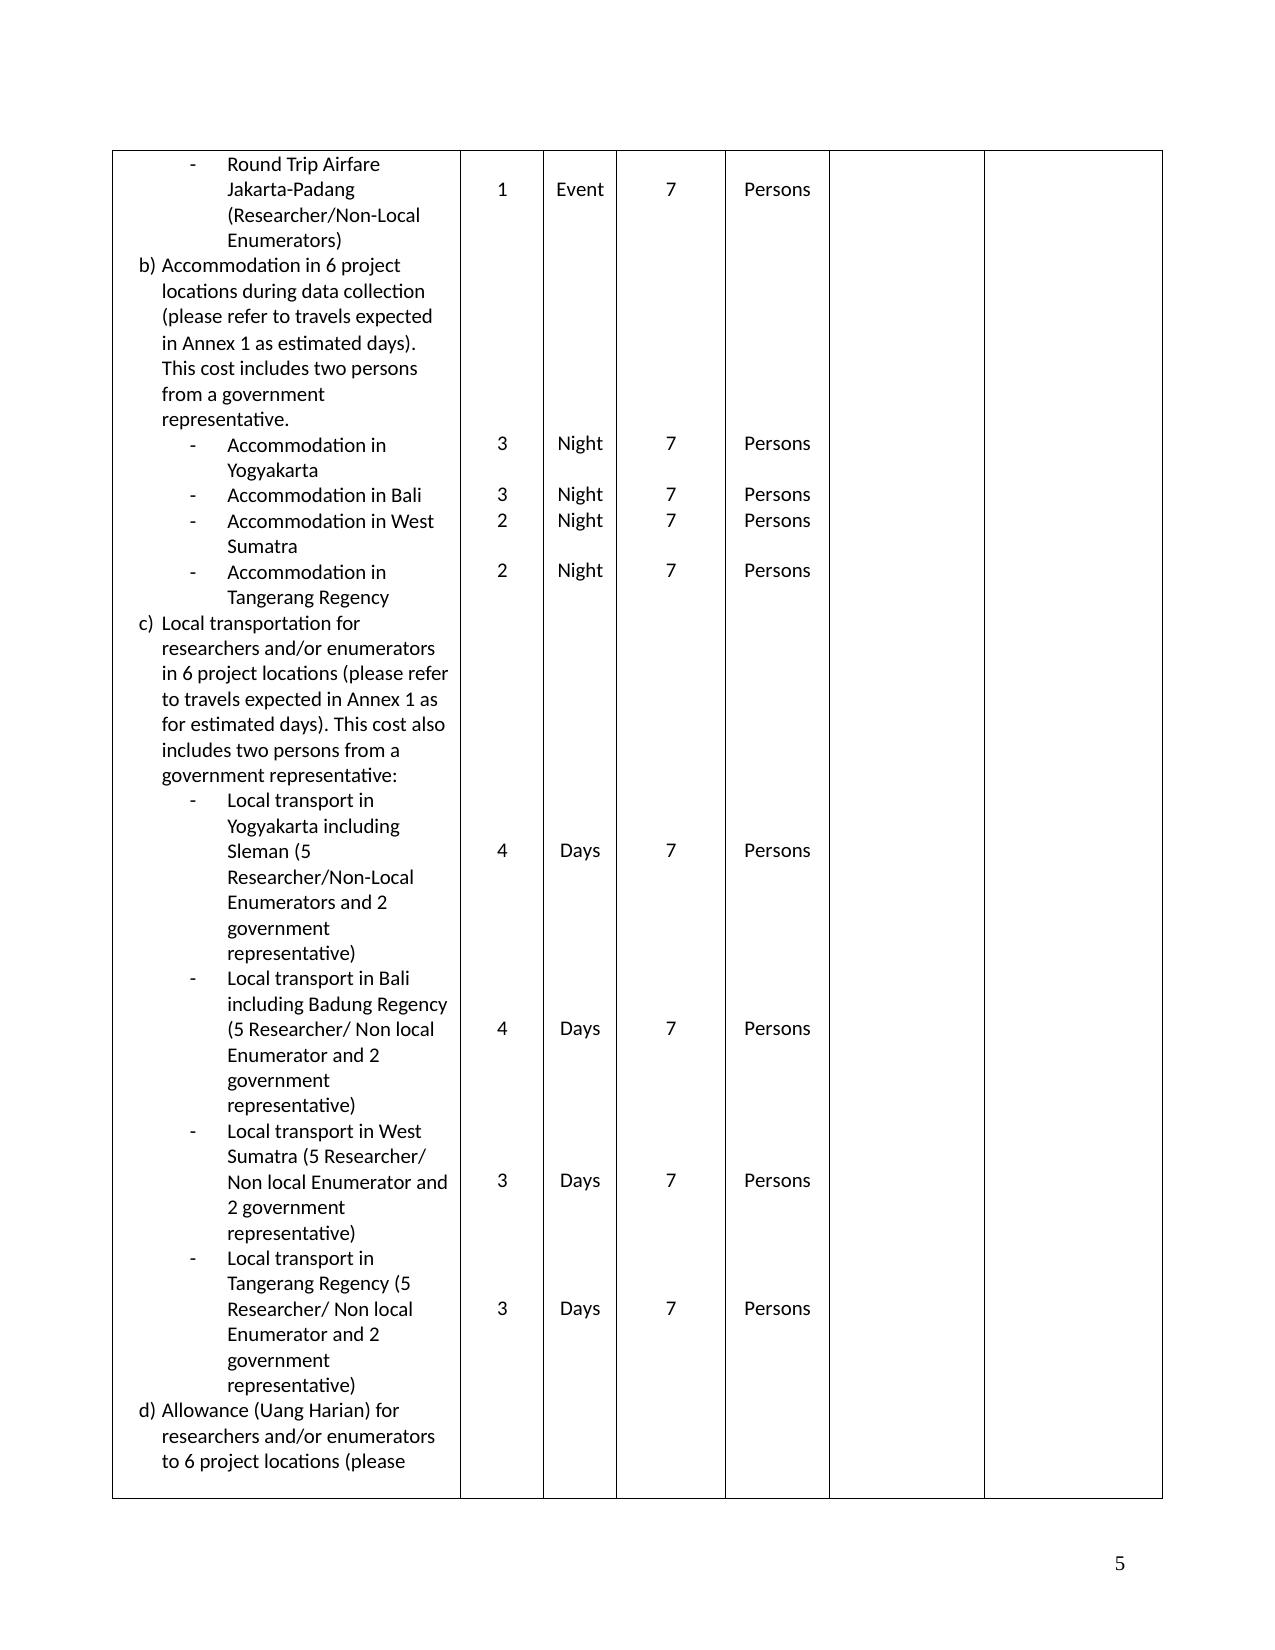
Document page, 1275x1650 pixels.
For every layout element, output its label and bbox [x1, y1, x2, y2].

table_cell [726, 151, 829, 1498]
table_cell [617, 151, 725, 1498]
table_cell [113, 151, 460, 1498]
table_cell [544, 151, 616, 1498]
table_cell [985, 151, 1162, 1498]
table_cell [830, 151, 984, 1498]
table_cell [461, 151, 543, 1498]
